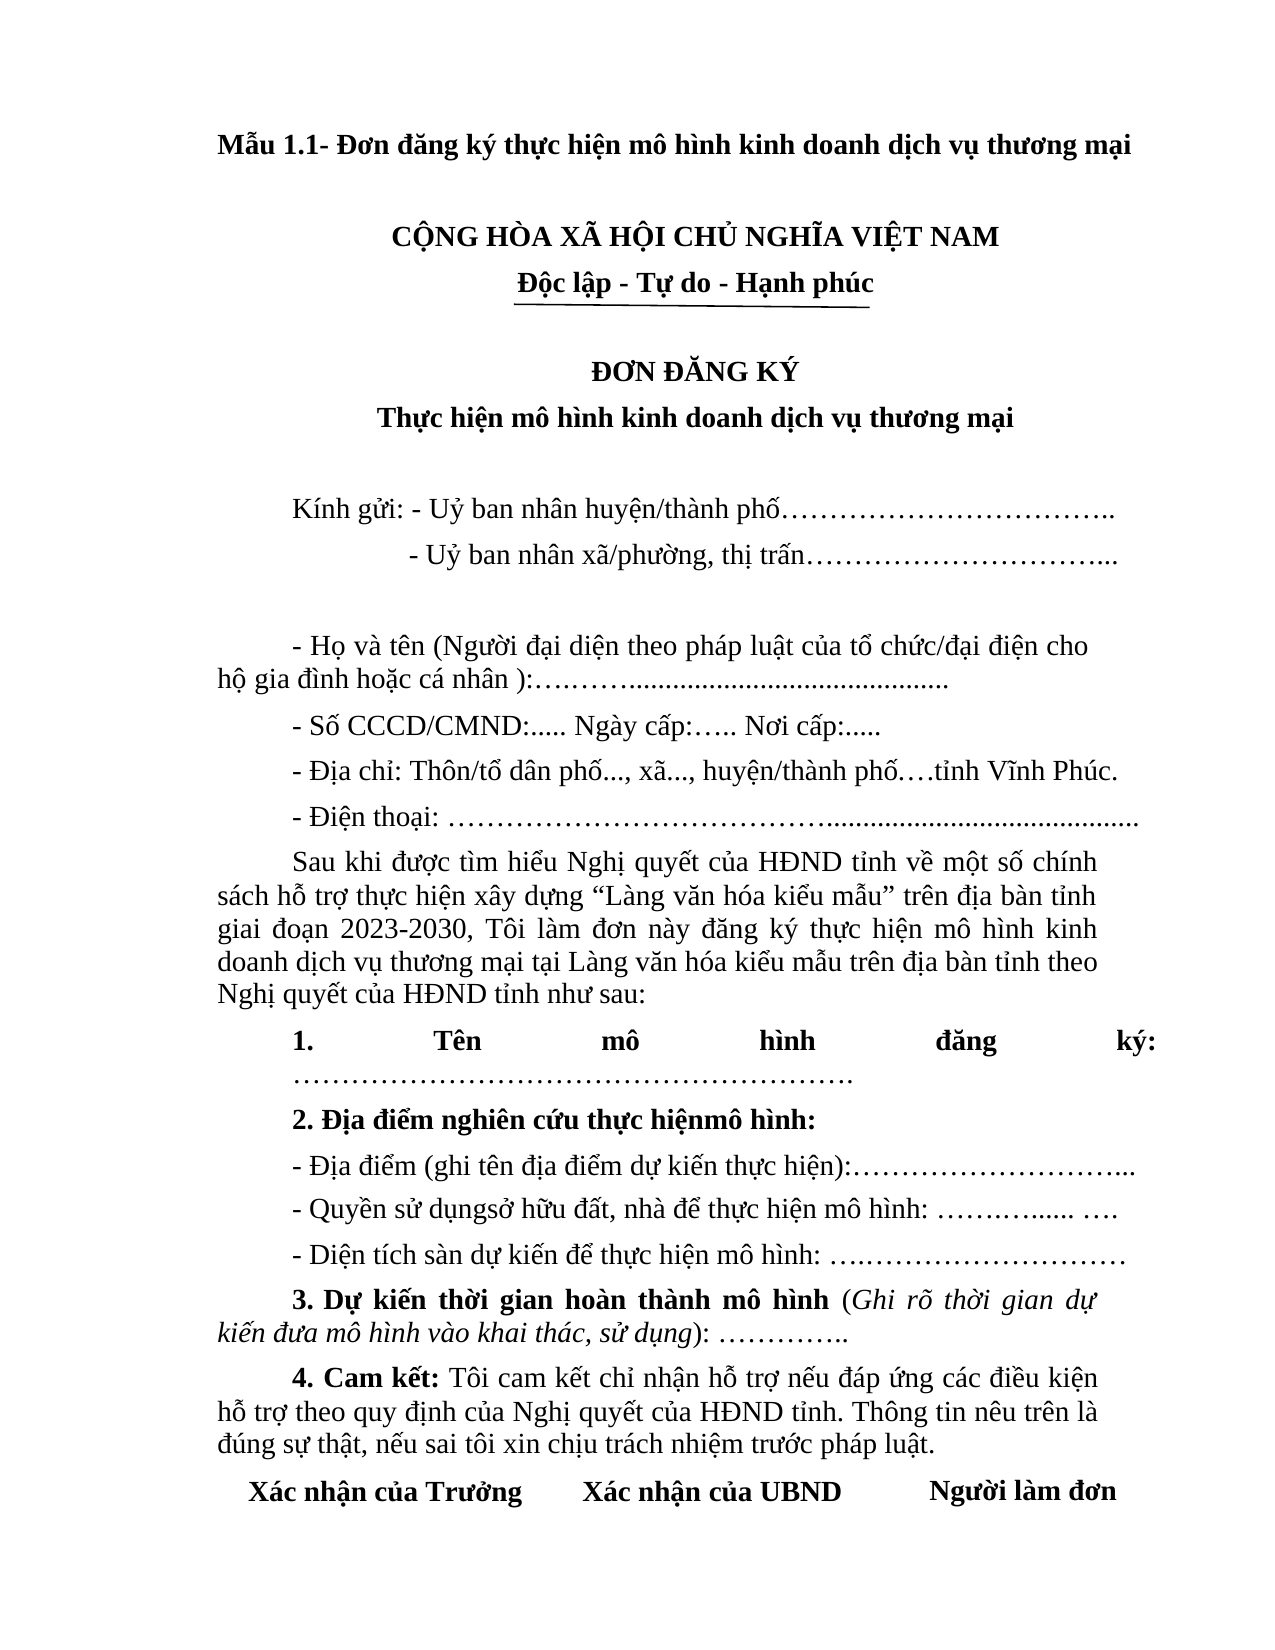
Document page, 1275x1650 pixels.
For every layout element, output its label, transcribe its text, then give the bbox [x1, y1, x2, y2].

list Diện tích sàn dự kiến để thực hiện mô hình: ….……………………… [292, 1237, 1157, 1271]
list Họ và tên (Người đại diện theo pháp luật của tổ chức/đại điện cho hộ gia đình hoặc cá nhân ):….……............................................ [217, 629, 1098, 695]
text Kính gửi: - Uỷ ban nhân huyện/thành phố…………………………….. [292, 492, 1157, 525]
list Quyền sử dụngsở hữu đất, nhà để thực hiện mô hình: …….…...... …. [292, 1191, 1157, 1224]
subtitle CỘNG HÒA XÃ HỘI CHỦ NGHĨA VIỆT NAM [271, 219, 1119, 253]
text Mẫu 1.1- Đơn đăng ký thực hiện mô hình kinh doanh dịch vụ thương mại [217, 127, 1157, 161]
text Thực hiện mô hình kinh doanh dịch vụ thương mại [271, 400, 1119, 433]
list Dự kiến thời gian hoàn thành mô hình (Ghi rõ thời gian dự kiến đưa mô hình vào khai thác, sử dụng): ………….. [217, 1283, 1099, 1349]
list Địa chỉ: Thôn/tổ dân phố..., xã..., huyện/thành phố tỉnh Vĩnh Phúc. [292, 753, 1157, 787]
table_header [570, 1475, 880, 1532]
subtitle ĐƠN ĐĂNG KÝ [271, 354, 1119, 388]
list Cam kết: Tôi cam kết chỉ nhận hỗ trợ nếu đáp ứng các điều kiện hỗ trợ theo quy định của Nghị quyết của HĐND tỉnh. Thông tin nêu trên là đúng sự thật, nếu sai tôi xin chịu trách nhiệm trước pháp luật. [217, 1362, 1099, 1460]
subtitle Địa điểm nghiên cứu thực hiệnmô hình: [292, 1102, 1157, 1136]
list Địa điểm (ghi tên địa điểm dự kiến thực hiện):………………………... [292, 1148, 1157, 1182]
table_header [880, 1475, 1156, 1532]
text 1. Tên mô hình đăng ký: …………………………………………………. [292, 1023, 1157, 1090]
text - Điện thoại: …………………………………........................................... [292, 799, 1157, 833]
text - Uỷ ban nhân xã/phường, thị trấn…………………………... [408, 537, 1157, 571]
text Sau khi được tìm hiểu Nghị quyết của HĐND tỉnh về một số chính sách hỗ trợ thực hiện xây dựng “Làng văn hóa kiểu mẫu” trên địa bàn tỉnh giai đoạn 2023-2030, Tôi làm đơn này đăng ký thực hiện mô hình kinh doanh dịch vụ thương mại tại Làng văn hóa kiểu mẫu trên địa bàn tỉnh theo Nghị quyết của HĐND tỉnh như sau: [217, 846, 1098, 1010]
text Độc lập - Tự do - Hạnh phúc [271, 265, 1119, 298]
list Số CCCD/CMND:..... Ngày cấp:….. Nơi cấp:..... [292, 708, 1157, 741]
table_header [193, 1475, 569, 1532]
